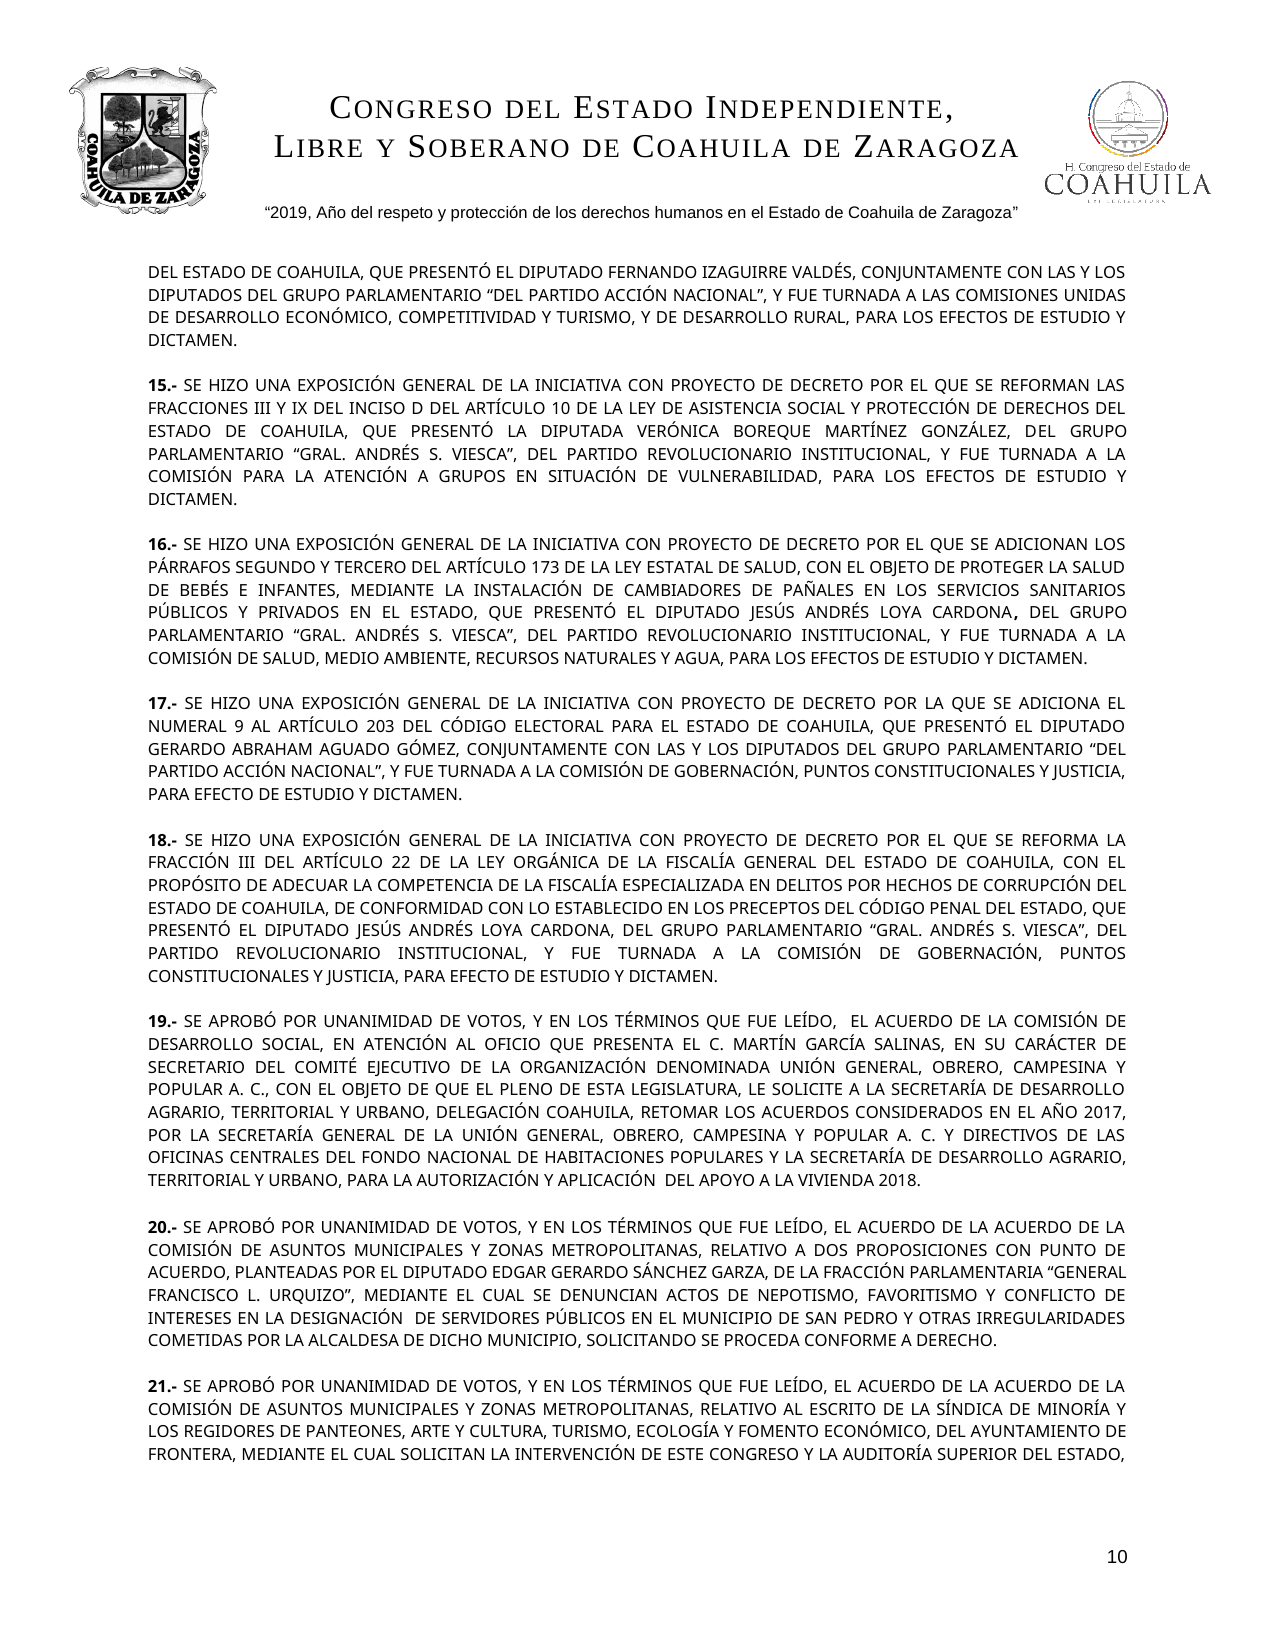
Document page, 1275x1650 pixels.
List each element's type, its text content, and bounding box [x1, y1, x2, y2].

text 18.- SE HIZO UNA EXPOSICIÓN GENERAL DE LA INICIATIVA CON PROYECTO DE DECRETO POR EL QUE SE REFORMA LA FRACCIÓN III DEL ARTÍCULO 22 DE LA LEY ORGÁNICA DE LA FISCALÍA GENERAL DEL ESTADO DE COAHUILA, CON EL PROPÓSITO DE ADECUAR LA COMPETENCIA DE LA FISCALÍA ESPECIALIZADA EN DELITOS POR HECHOS DE CORRUPCIÓN DEL ESTADO DE COAHUILA, DE CONFORMIDAD CON LO ESTABLECIDO EN LOS PRECEPTOS DEL CÓDIGO PENAL DEL ESTADO, QUE PRESENTÓ EL DIPUTADO JESÚS ANDRÉS LOYA CARDONA, DEL GRUPO PARLAMENTARIO “GRAL. ANDRÉS S. VIESCA”, DEL PARTIDO REVOLUCIONARIO INSTITUCIONAL, Y FUE TURNADA A LA COMISIÓN DE GOBERNACIÓN, PUNTOS CONSTITUCIONALES Y JUSTICIA, PARA EFECTO DE ESTUDIO Y DICTAMEN. [148, 828, 1127, 987]
text 15.- SE HIZO UNA EXPOSICIÓN GENERAL DE LA INICIATIVA CON PROYECTO DE DECRETO POR EL QUE SE REFORMAN LAS FRACCIONES III Y IX DEL INCISO D DEL ARTÍCULO 10 DE LA LEY DE ASISTENCIA SOCIAL Y PROTECCIÓN DE DERECHOS DEL ESTADO DE COAHUILA, QUE PRESENTÓ LA DIPUTADA VERÓNICA BOREQUE MARTÍNEZ GONZÁLEZ, DEL GRUPO PARLAMENTARIO “GRAL. ANDRÉS S. VIESCA”, DEL PARTIDO REVOLUCIONARIO INSTITUCIONAL, Y FUE TURNADA A LA COMISIÓN PARA LA ATENCIÓN A GRUPOS EN SITUACIÓN DE VULNERABILIDAD, PARA LOS EFECTOS DE ESTUDIO Y DICTAMEN. [148, 374, 1127, 510]
text 20.- SE APROBÓ POR UNANIMIDAD DE VOTOS, Y EN LOS TÉRMINOS QUE FUE LEÍDO, EL ACUERDO DE LA ACUERDO DE LA COMISIÓN DE ASUNTOS MUNICIPALES Y ZONAS METROPOLITANAS, RELATIVO A DOS PROPOSICIONES CON PUNTO DE ACUERDO, PLANTEADAS POR EL DIPUTADO EDGAR GERARDO SÁNCHEZ GARZA, DE LA FRACCIÓN PARLAMENTARIA “GENERAL FRANCISCO L. URQUIZO”, MEDIANTE EL CUAL SE DENUNCIAN ACTOS DE NEPOTISMO, FAVORITISMO Y CONFLICTO DE INTERESES EN LA DESIGNACIÓN DE SERVIDORES PÚBLICOS EN EL MUNICIPIO DE SAN PEDRO Y OTRAS IRREGULARIDADES COMETIDAS POR LA ALCALDESA DE DICHO MUNICIPIO, SOLICITANDO SE PROCEDA CONFORME A DERECHO. [148, 1215, 1127, 1352]
picture [68, 67, 217, 214]
picture [1041, 78, 1216, 206]
text 19.- SE APROBÓ POR UNANIMIDAD DE VOTOS, Y EN LOS TÉRMINOS QUE FUE LEÍDO, EL ACUERDO DE LA COMISIÓN DE DESARROLLO SOCIAL, EN ATENCIÓN AL OFICIO QUE PRESENTA EL C. MARTÍN GARCÍA SALINAS, EN SU CARÁCTER DE SECRETARIO DEL COMITÉ EJECUTIVO DE LA ORGANIZACIÓN DENOMINADA UNIÓN GENERAL, OBRERO, CAMPESINA Y POPULAR A. C., CON EL OBJETO DE QUE EL PLENO DE ESTA LEGISLATURA, LE SOLICITE A LA SECRETARÍA DE DESARROLLO AGRARIO, TERRITORIAL Y URBANO, DELEGACIÓN COAHUILA, RETOMAR LOS ACUERDOS CONSIDERADOS EN EL AÑO 2017, POR LA SECRETARÍA GENERAL DE LA UNIÓN GENERAL, OBRERO, CAMPESINA Y POPULAR A. C. Y DIRECTIVOS DE LAS OFICINAS CENTRALES DEL FONDO NACIONAL DE HABITACIONES POPULARES Y LA SECRETARÍA DE DESARROLLO AGRARIO, TERRITORIAL Y URBANO, PARA LA AUTORIZACIÓN Y APLICACIÓN DEL APOYO A LA VIVIENDA 2018. [148, 1010, 1127, 1191]
text 16.- SE HIZO UNA EXPOSICIÓN GENERAL DE LA INICIATIVA CON PROYECTO DE DECRETO POR EL QUE SE ADICIONAN LOS PÁRRAFOS SEGUNDO Y TERCERO DEL ARTÍCULO 173 DE LA LEY ESTATAL DE SALUD, CON EL OBJETO DE PROTEGER LA SALUD DE BEBÉS E INFANTES, MEDIANTE LA INSTALACIÓN DE CAMBIADORES DE PAÑALES EN LOS SERVICIOS SANITARIOS PÚBLICOS Y PRIVADOS EN EL ESTADO, QUE PRESENTÓ EL DIPUTADO JESÚS ANDRÉS LOYA CARDONA, DEL GRUPO PARLAMENTARIO “GRAL. ANDRÉS S. VIESCA”, DEL PARTIDO REVOLUCIONARIO INSTITUCIONAL, Y FUE TURNADA A LA COMISIÓN DE SALUD, MEDIO AMBIENTE, RECURSOS NATURALES Y AGUA, PARA LOS EFECTOS DE ESTUDIO Y DICTAMEN. [148, 533, 1127, 669]
text 17.- SE HIZO UNA EXPOSICIÓN GENERAL DE LA INICIATIVA CON PROYECTO DE DECRETO POR LA QUE SE ADICIONA EL NUMERAL 9 AL ARTÍCULO 203 DEL CÓDIGO ELECTORAL PARA EL ESTADO DE COAHUILA, QUE PRESENTÓ EL DIPUTADO GERARDO ABRAHAM AGUADO GÓMEZ, CONJUNTAMENTE CON LAS Y LOS DIPUTADOS DEL GRUPO PARLAMENTARIO “DEL PARTIDO ACCIÓN NACIONAL”, Y FUE TURNADA A LA COMISIÓN DE GOBERNACIÓN, PUNTOS CONSTITUCIONALES Y JUSTICIA, PARA EFECTO DE ESTUDIO Y DICTAMEN. [148, 692, 1127, 805]
